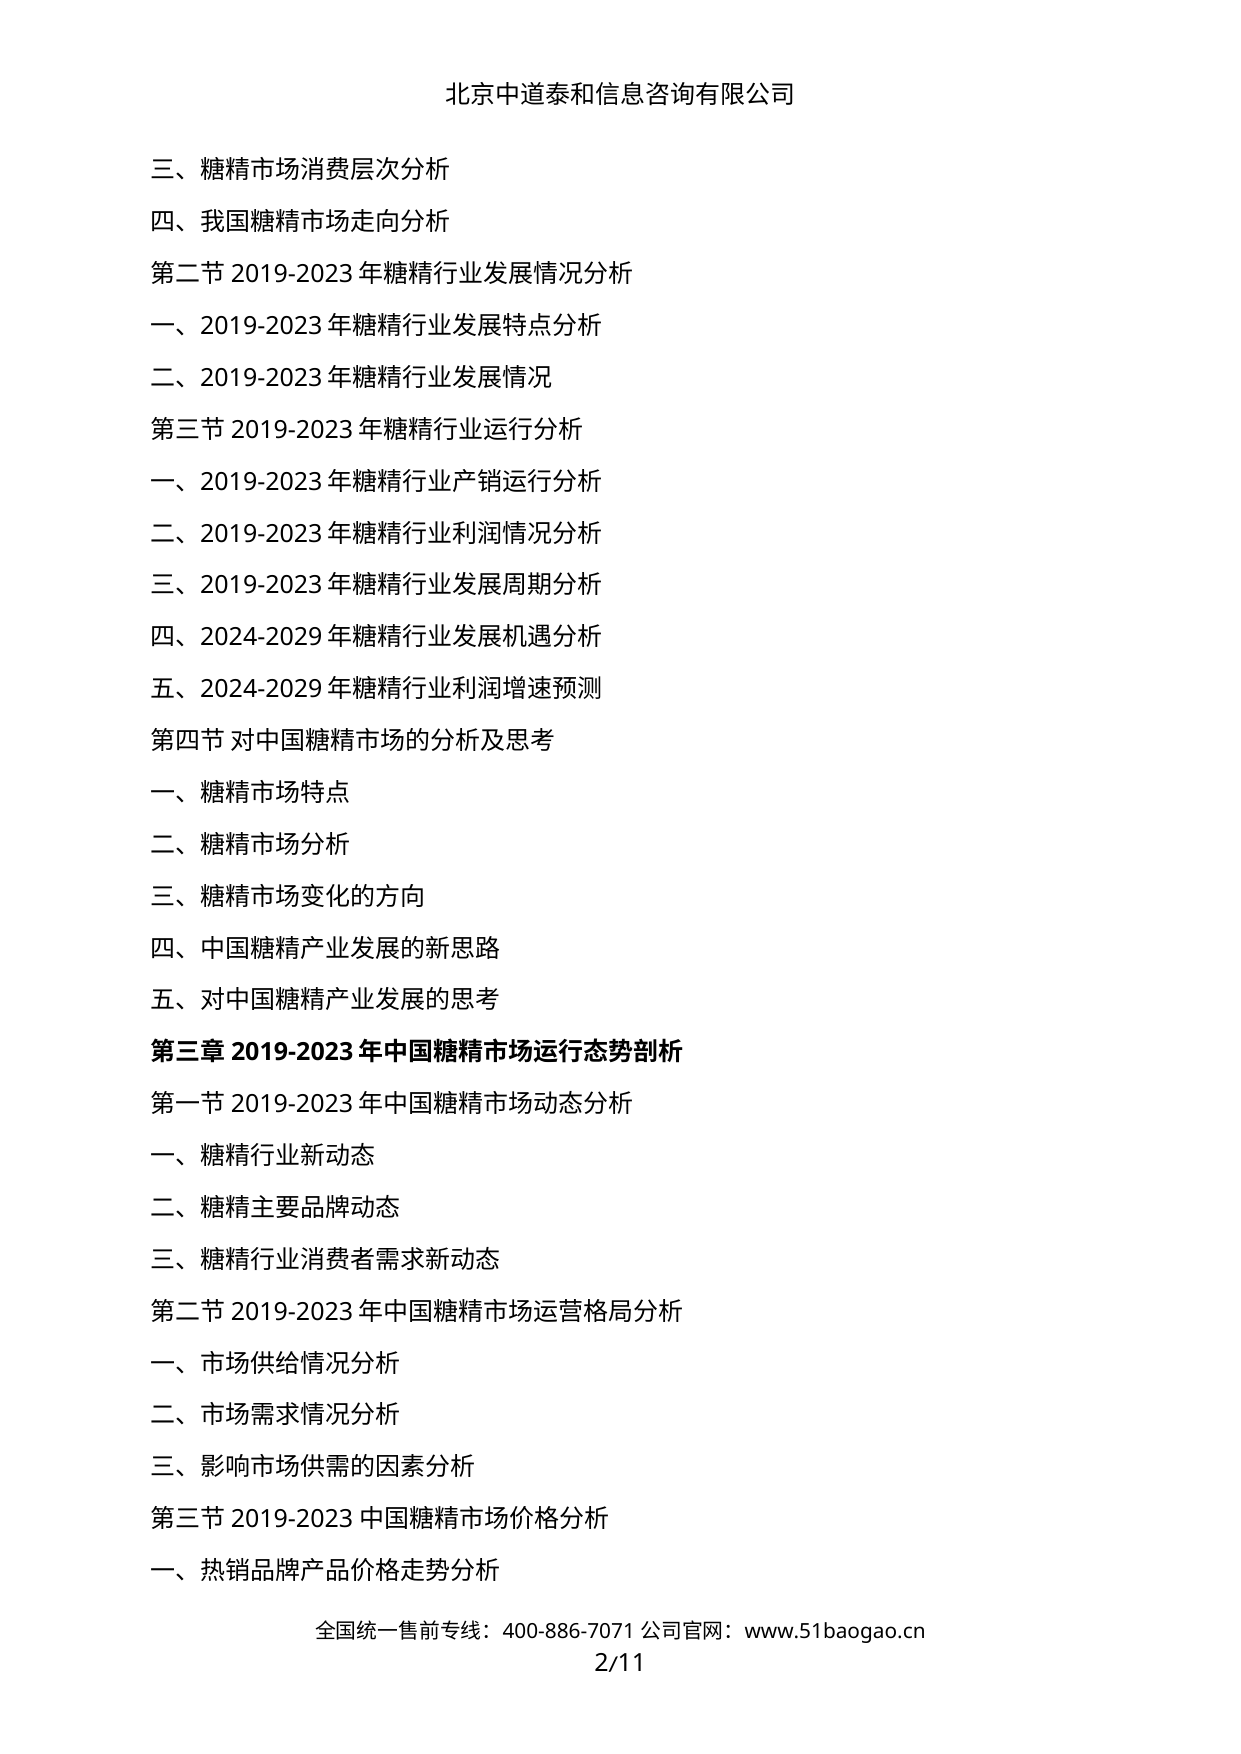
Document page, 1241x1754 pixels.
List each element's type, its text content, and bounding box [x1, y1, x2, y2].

text 四、2024-2029年糖精行业发展机遇分析 [150, 617, 1090, 653]
text 第三章 2019-2023年中国糖精市场运行态势剖析 [150, 1032, 1090, 1068]
text 一、热销品牌产品价格走势分析 [150, 1551, 1090, 1587]
text 二、糖精主要品牌动态 [150, 1187, 1090, 1224]
text 二、2019-2023年糖精行业发展情况 [150, 357, 1090, 394]
text 一、2019-2023年糖精行业发展特点分析 [150, 306, 1090, 342]
text 三、影响市场供需的因素分析 [150, 1447, 1090, 1483]
text 一、2019-2023年糖精行业产销运行分析 [150, 461, 1090, 497]
text 一、糖精行业新动态 [150, 1136, 1090, 1172]
text 三、2019-2023年糖精行业发展周期分析 [150, 565, 1090, 601]
text 第二节 2019-2023年糖精行业发展情况分析 [150, 254, 1090, 290]
text 四、我国糖精市场走向分析 [150, 202, 1090, 238]
text 一、糖精市场特点 [150, 772, 1090, 809]
text 三、糖精行业消费者需求新动态 [150, 1239, 1090, 1276]
text 二、2019-2023年糖精行业利润情况分析 [150, 513, 1090, 549]
text 五、对中国糖精产业发展的思考 [150, 980, 1090, 1016]
text 第三节 2019-2023 中国糖精市场价格分析 [150, 1499, 1090, 1535]
text 第三节 2019-2023年糖精行业运行分析 [150, 409, 1090, 446]
text 二、糖精市场分析 [150, 824, 1090, 861]
text 五、2024-2029年糖精行业利润增速预测 [150, 669, 1090, 705]
text 四、中国糖精产业发展的新思路 [150, 928, 1090, 964]
text 二、市场需求情况分析 [150, 1395, 1090, 1431]
text 第一节 2019-2023年中国糖精市场动态分析 [150, 1084, 1090, 1120]
text 三、糖精市场消费层次分析 [150, 150, 1090, 186]
text 第二节 2019-2023年中国糖精市场运营格局分析 [150, 1291, 1090, 1327]
text 一、市场供给情况分析 [150, 1343, 1090, 1379]
text 三、糖精市场变化的方向 [150, 876, 1090, 912]
text 第四节 对中国糖精市场的分析及思考 [150, 721, 1090, 757]
